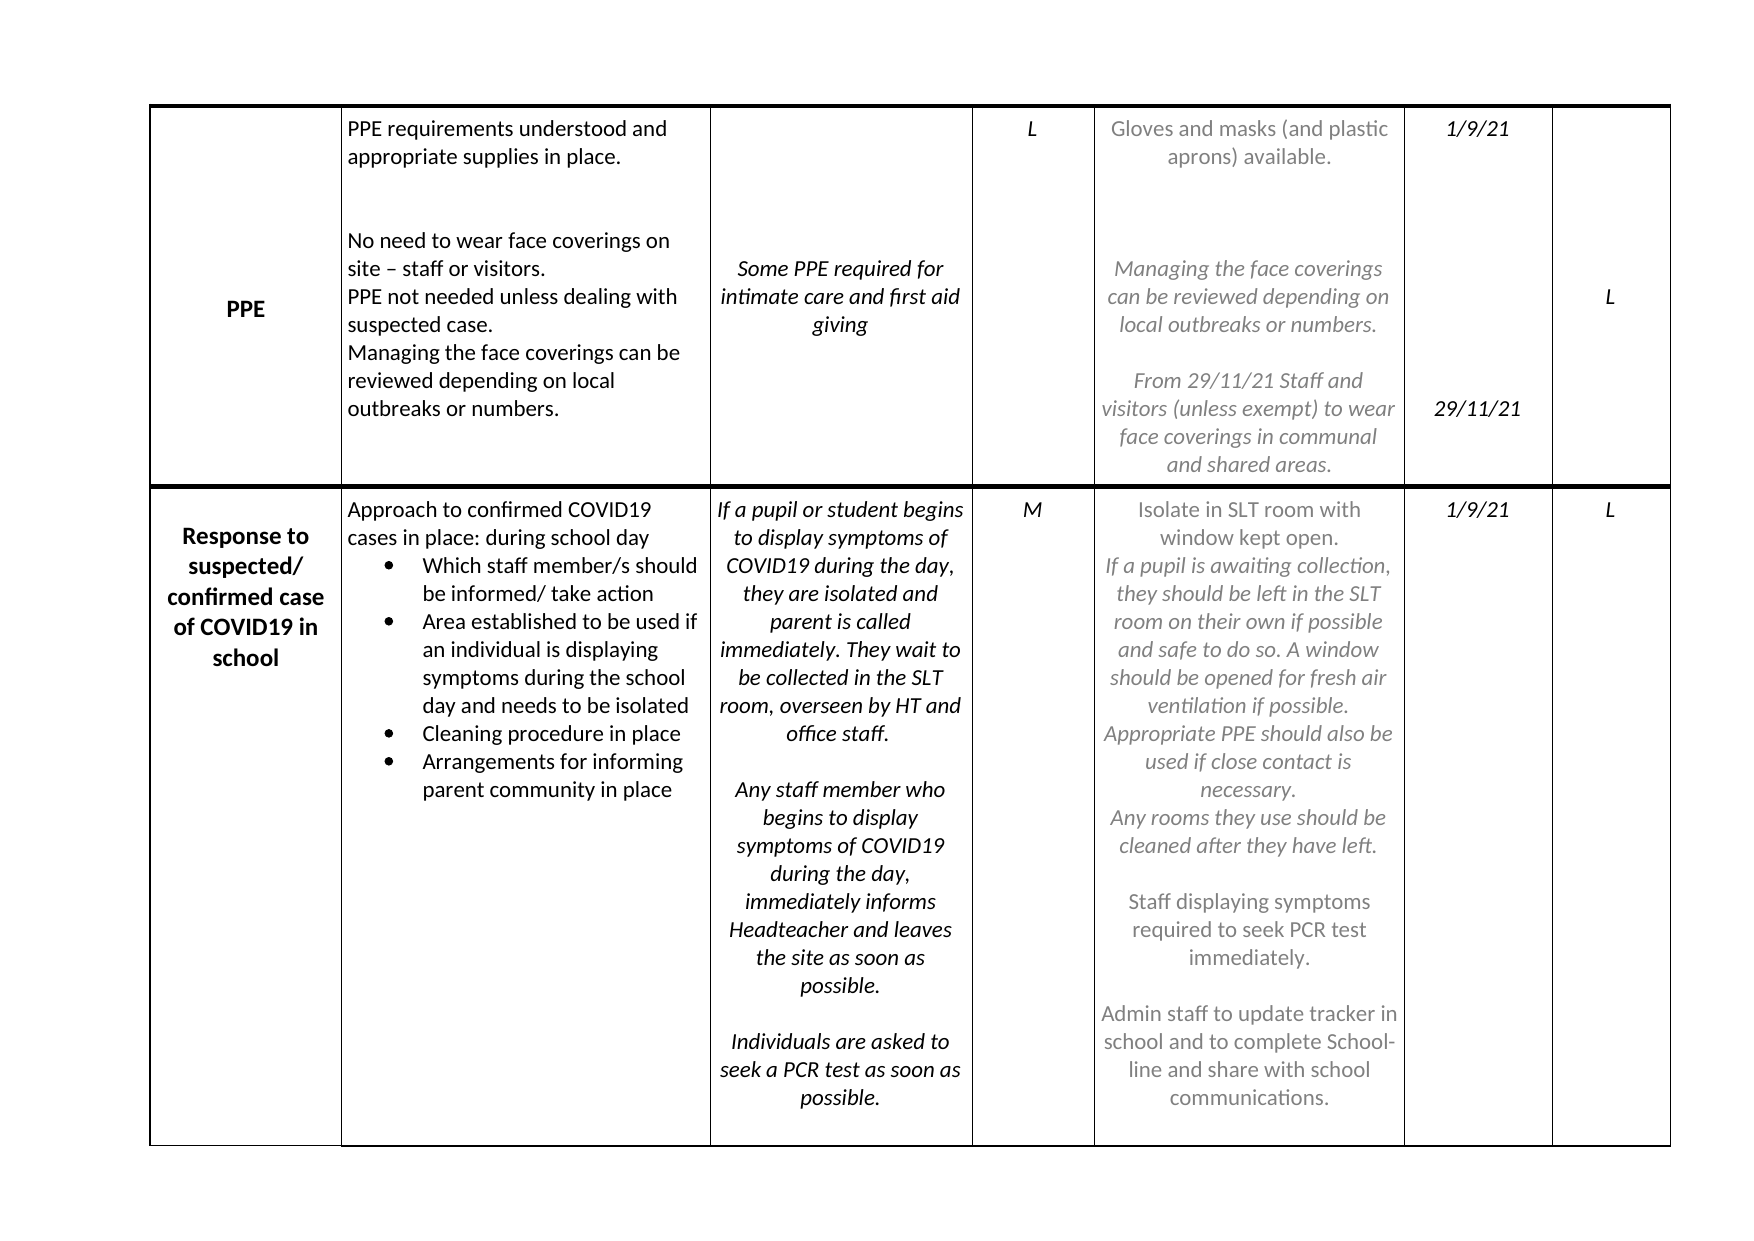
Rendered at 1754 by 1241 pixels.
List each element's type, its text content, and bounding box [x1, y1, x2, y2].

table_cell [1095, 489, 1404, 1145]
table_cell M [973, 489, 1094, 1145]
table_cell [342, 489, 710, 1145]
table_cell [711, 489, 972, 1145]
table_cell 1/9/21 29/11/21 [1405, 108, 1552, 484]
table_cell 1/9/21 [1405, 489, 1552, 1145]
table_cell L [1553, 489, 1670, 1145]
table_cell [151, 489, 341, 1145]
table_cell Gloves and masks (and plastic aprons) available. Managing the face coverings can be reviewed depending on local outbreaks or numbers. From 29/11/21 Staff and visitors (unless exempt) to wear face coverings in communal and shared areas. [1095, 108, 1404, 484]
table_cell PPE [151, 108, 341, 484]
table_cell Some PPE required for intimate care and first aid giving [711, 108, 972, 484]
table_cell PPE requirements understood and appropriate supplies in place. No need to wear face coverings on site – staff or visitors. PPE not needed unless dealing with suspected case. Managing the face coverings can be reviewed depending on local outbreaks or numbers. [342, 108, 710, 484]
table_cell L [1553, 108, 1670, 484]
table_cell L [973, 108, 1094, 484]
